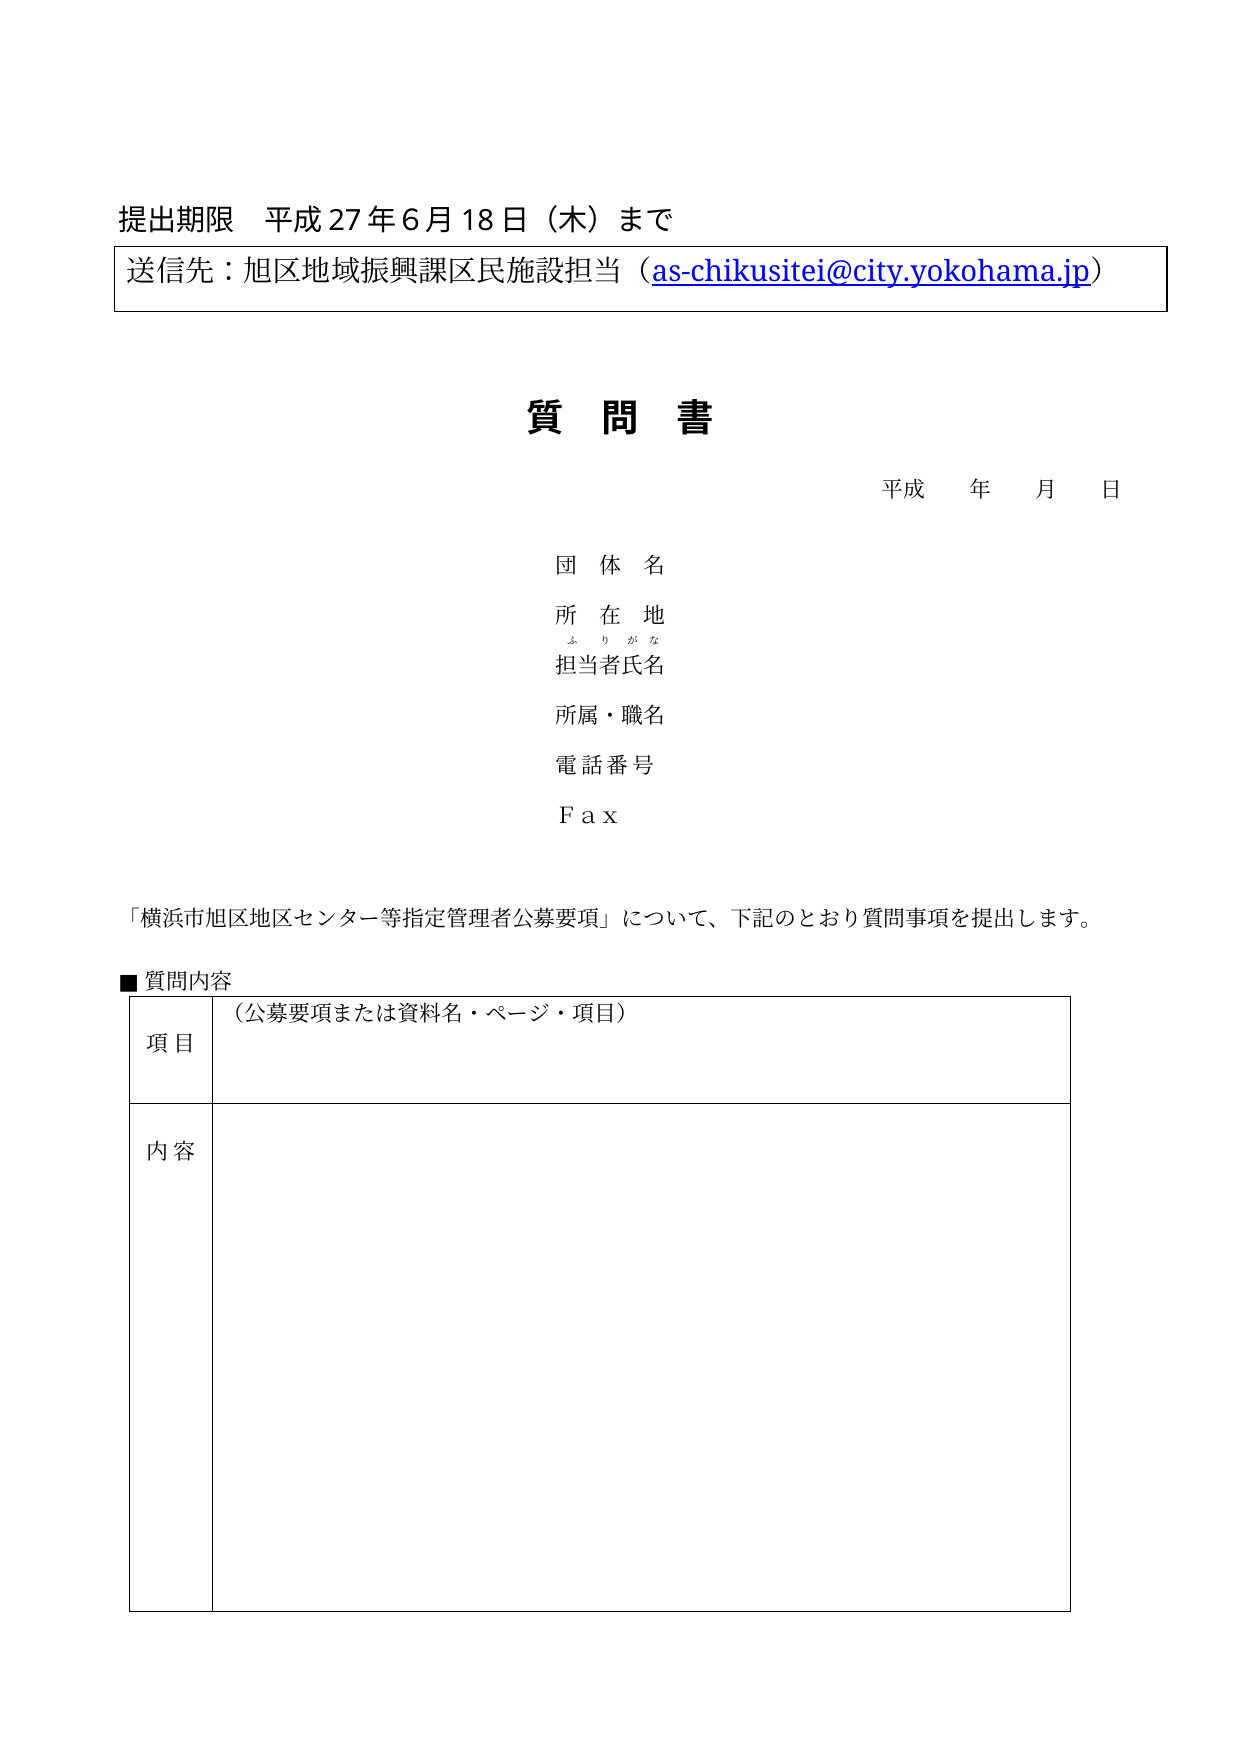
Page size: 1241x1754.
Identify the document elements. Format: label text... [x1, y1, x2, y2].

table_cell 内 容 [130, 1104, 212, 1611]
text 電話番号 [118, 733, 1122, 783]
table_header （公募要項または資料名・ページ・項目） [213, 997, 1070, 1103]
text 所属・職名 [118, 683, 1122, 733]
text 質 問 書 [118, 388, 1122, 442]
text 「旭区地区センター等指定管理者公募要項」について、下記のとおり質問事項を提出します。 [118, 893, 1122, 934]
text 平成 年 月 日 [118, 472, 1122, 503]
text 所 在 地 [118, 583, 1122, 633]
table_cell [213, 1104, 1070, 1611]
text 団 体 名 [118, 533, 1122, 583]
text Ｆａｘ [118, 783, 1122, 833]
text 提出期限 平成27年６月18日（木）まで [118, 196, 1078, 239]
table_header 項 目 [130, 997, 212, 1103]
text ■ 質問内容 [118, 964, 1122, 996]
